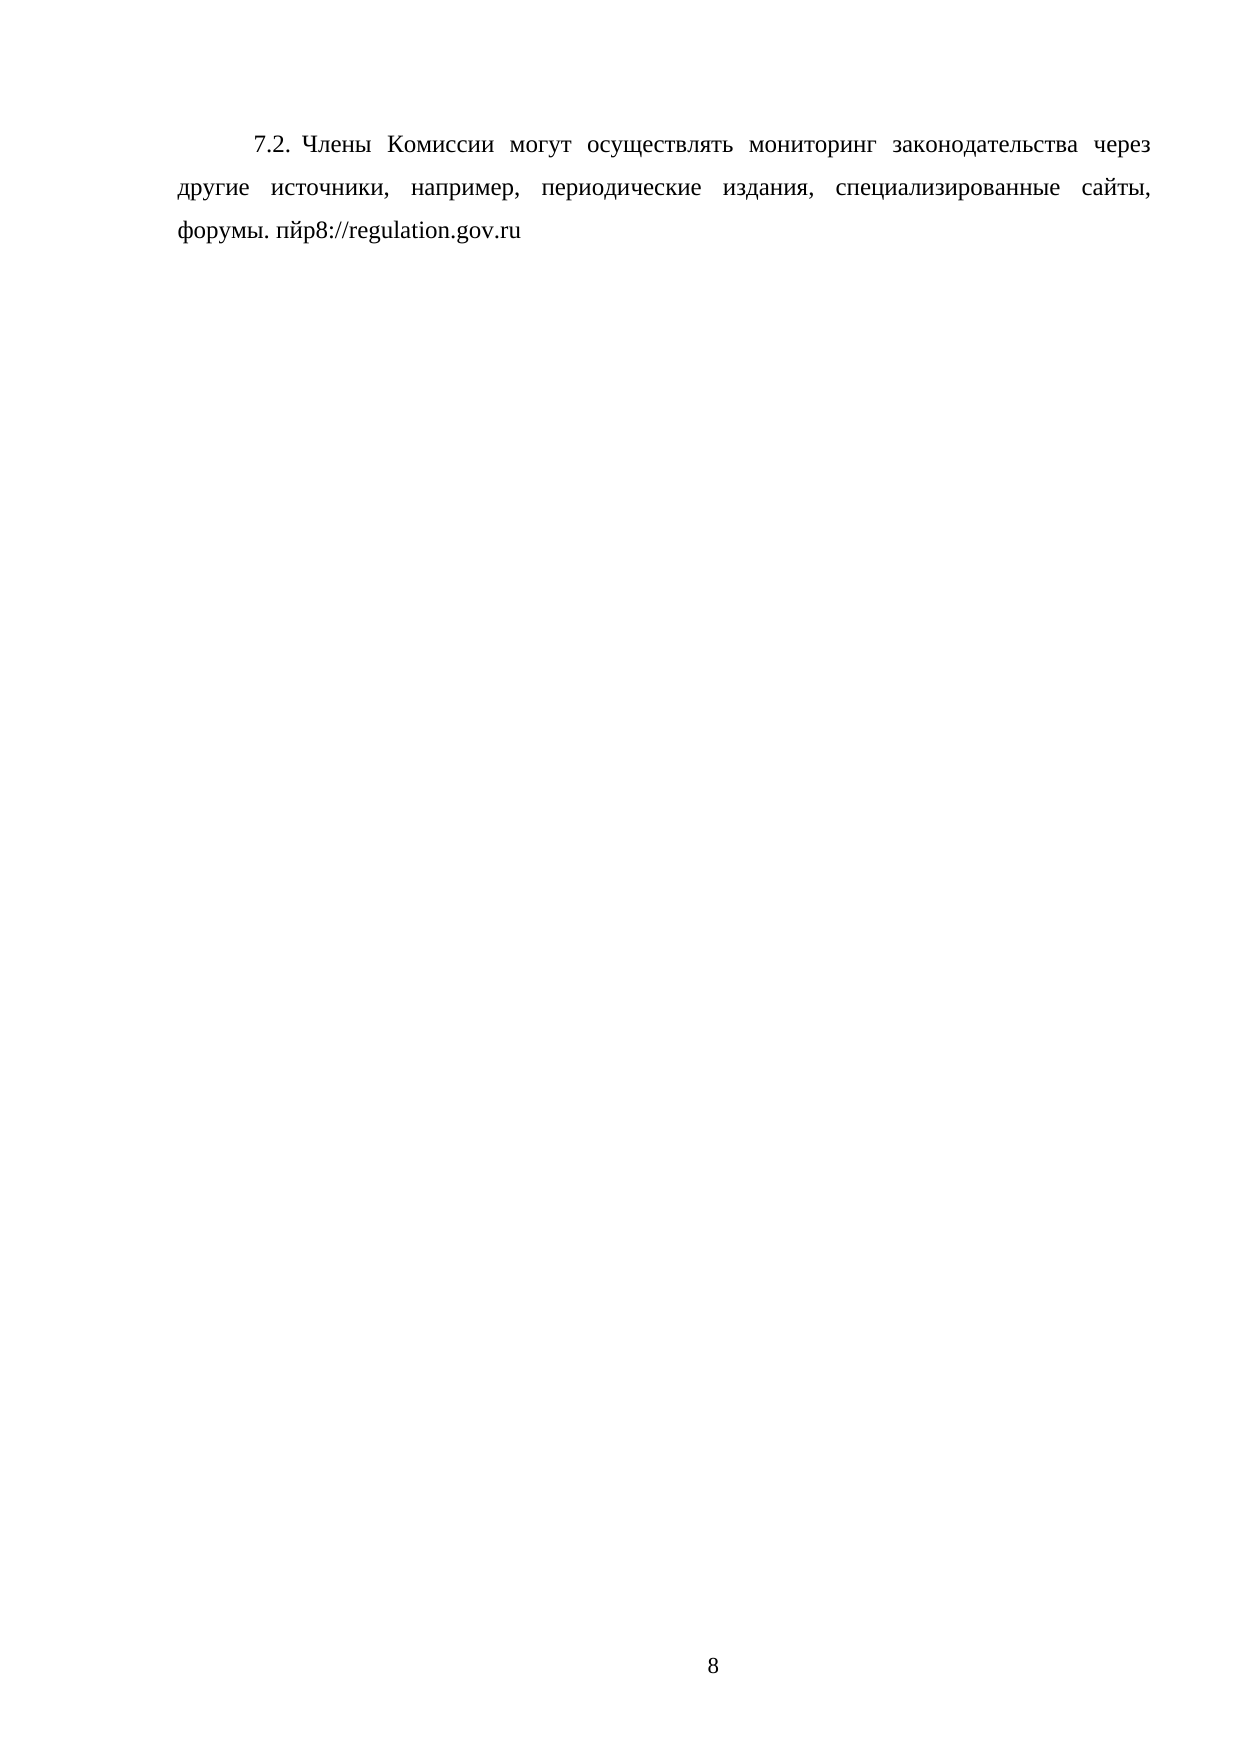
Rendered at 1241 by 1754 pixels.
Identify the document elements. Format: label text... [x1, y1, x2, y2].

list Члены Комиссии могут осуществлять мониторинг законодательства через другие источники, например, периодические издания, специализированные сайты, форумы. пйр8://regulation.gov.ru [177, 118, 1152, 247]
